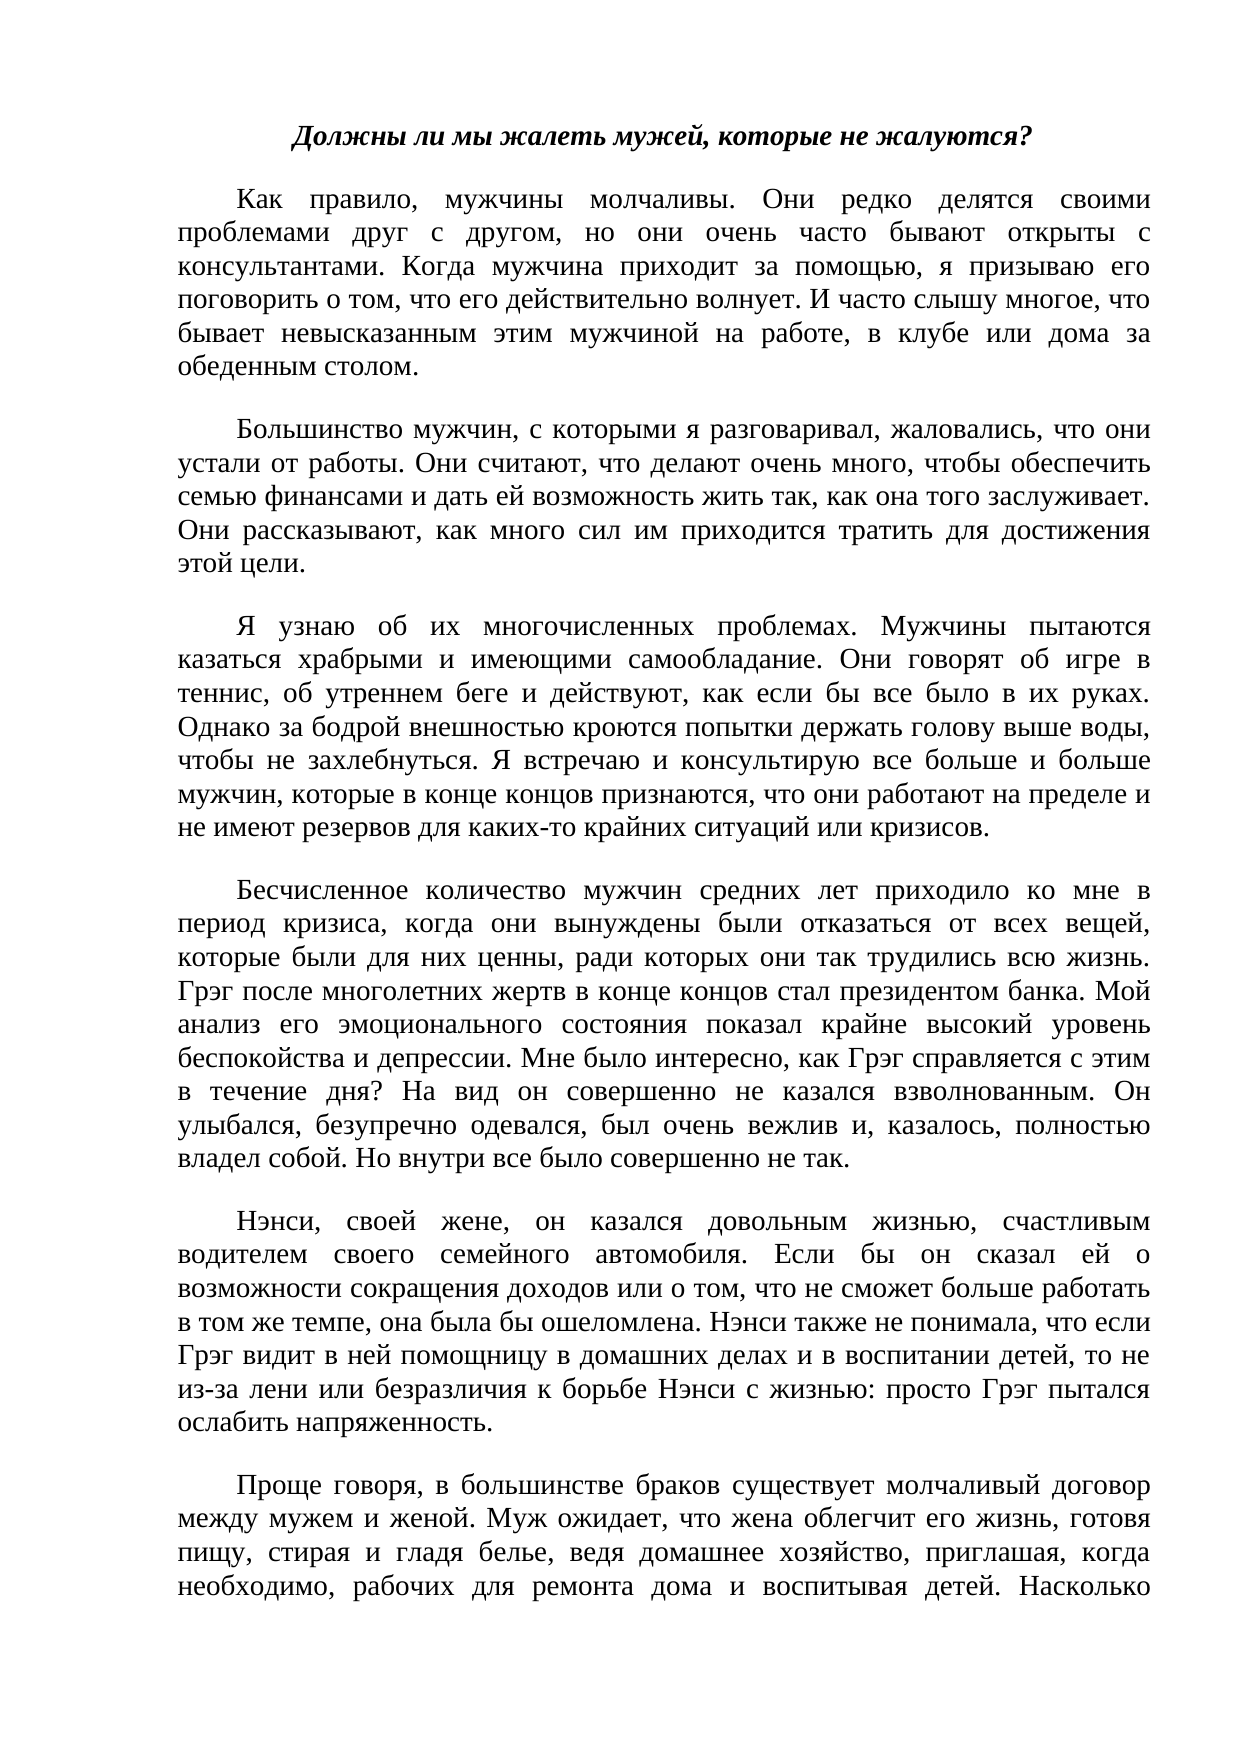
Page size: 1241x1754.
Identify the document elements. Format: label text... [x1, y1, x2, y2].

text Как правило, мужчины молчаливы. Они редко делятся своими проблемами друг с другом, но они очень часто бывают открыты с консультантами. Когда мужчина приходит за помощью, я призываю его поговорить о том, что его действительно волнует. И часто слышу многое, что бывает невысказанным этим мужчиной на работе, в клубе или дома за обеденным столом. [177, 181, 1152, 382]
text Нэнси, своей жене, он казался довольным жизнью, счастливым водителем своего семейного автомобиля. Если бы он сказал ей о возможности сокращения доходов или о том, что не сможет больше работать в том же темпе, она была бы ошеломлена. Нэнси также не понимала, что если Грэг видит в ней помощницу в домашних делах и в воспитании детей, то не из-за лени или безразличия к борьбе Нэнси с жизнью: просто Грэг пытался ослабить напряженность. [177, 1203, 1152, 1438]
text Бесчисленное количество мужчин средних лет приходило ко мне в период кризиса, когда они вынуждены были отказаться от всех вещей, которые были для них ценны, ради которых они так трудились всю жизнь. Грэг после многолетних жертв в конце концов стал президентом банка. Мой анализ его эмоционального состояния показал крайне высокий уровень беспокойства и депрессии. Мне было интересно, как Грэг справляется с этим в течение дня? На вид он совершенно не казался взволнованным. Он улыбался, безупречно одевался, был очень вежлив и, казалось, полностью владел собой. Но внутри все было совершенно не так. [177, 872, 1152, 1174]
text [177, 1467, 1152, 1601]
text Большинство мужчин, с которыми я разговаривал, жаловались, что они устали от работы. Они считают, что делают очень много, чтобы обеспечить семью финансами и дать ей возможность жить так, как она того заслуживает. Они рассказывают, как много сил им приходится тратить для достижения этой цели. [177, 411, 1152, 579]
subtitle Должны ли мы жалеть мужей, которые не жалуются? [177, 118, 1152, 152]
text Я узнаю об их многочисленных проблемах. Мужчины пытаются казаться храбрыми и имеющими самообладание. Они говорят об игре в теннис, об утреннем беге и действуют, как если бы все было в их руках. Однако за бодрой внешностью кроются попытки держать голову выше воды, чтобы не захлебнуться. Я встречаю и консультирую все больше и больше мужчин, которые в конце концов признаются, что они работают на пределе и не имеют резервов для каких-то крайних ситуаций или кризисов. [177, 608, 1152, 843]
